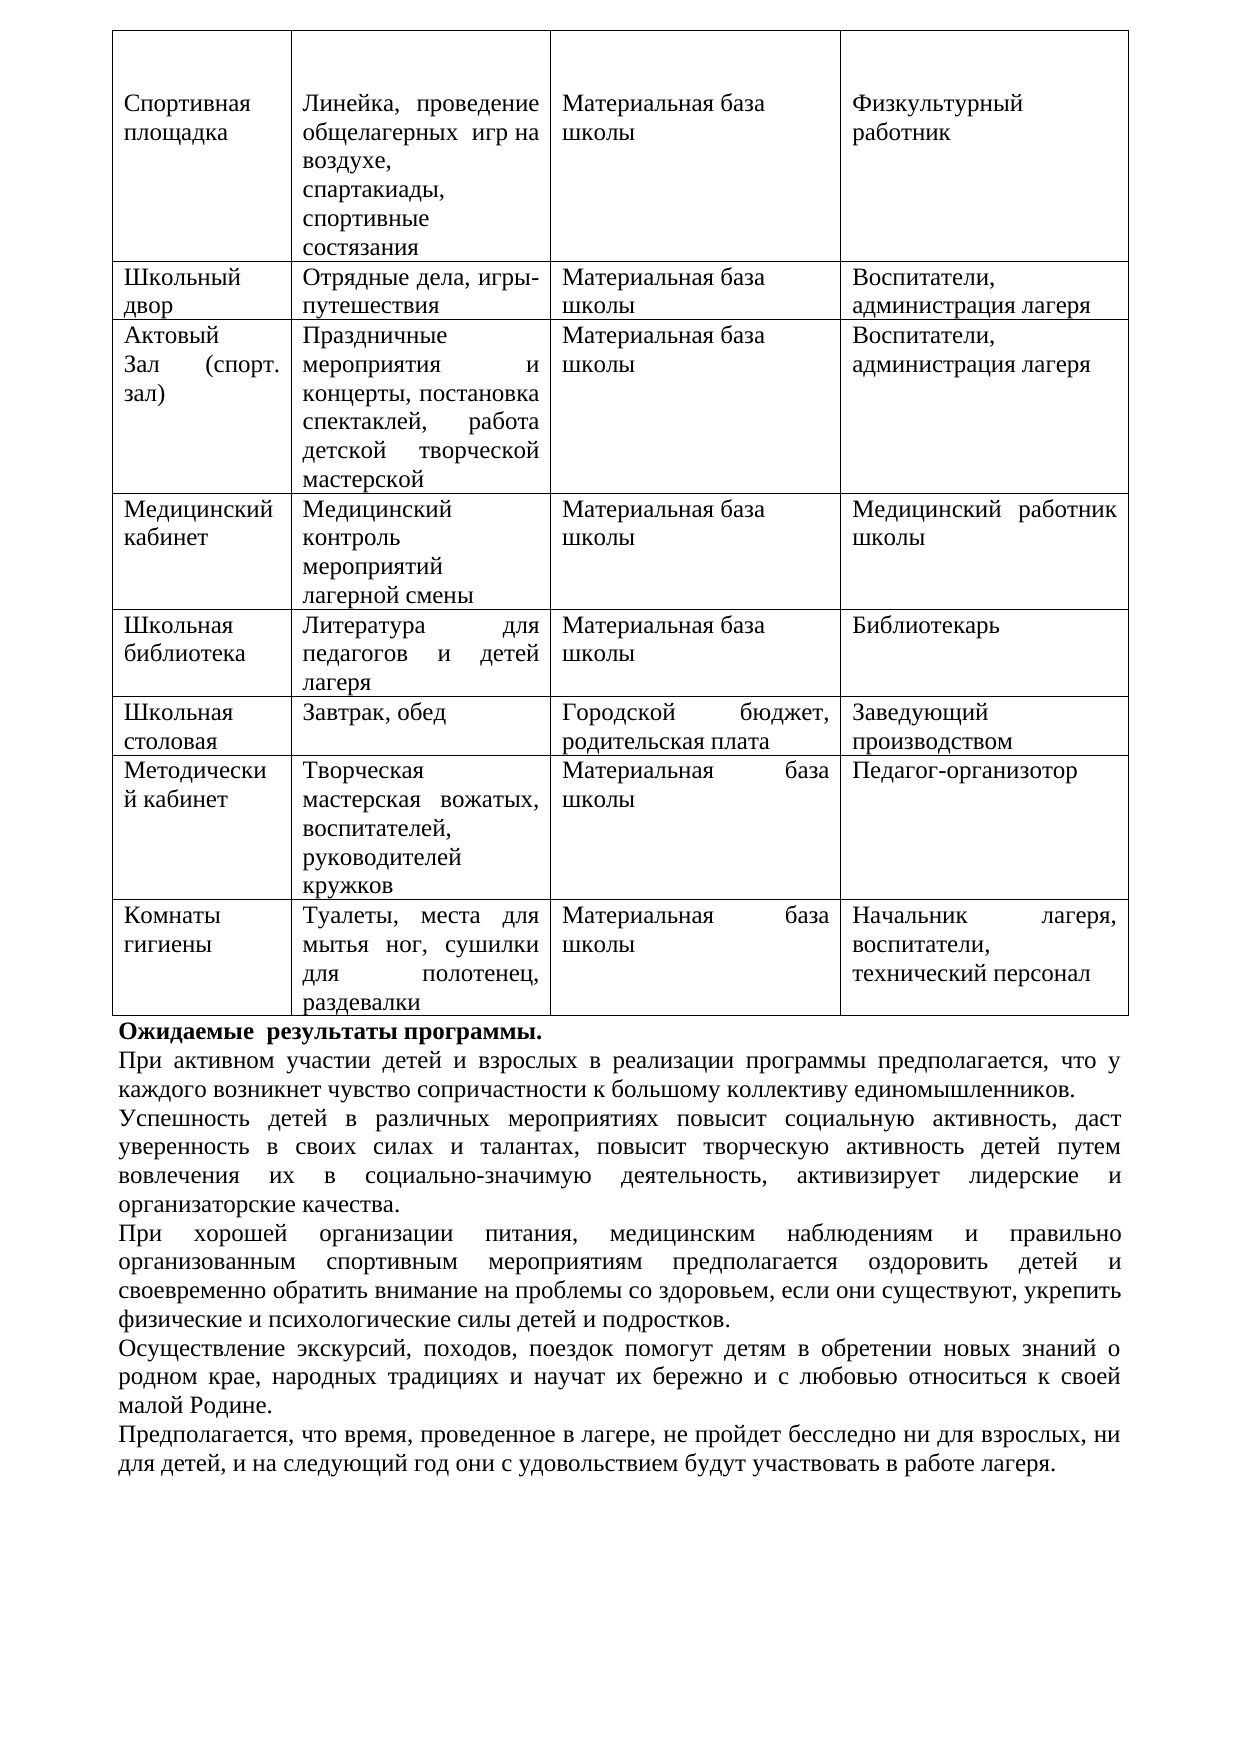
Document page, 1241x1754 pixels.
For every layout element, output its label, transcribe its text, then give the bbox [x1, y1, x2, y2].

table_cell Материальная база школы [551, 610, 840, 696]
table_cell Педагог-организотор [841, 756, 1128, 899]
table_cell Праздничные мероприятия и концерты, постановка спектаклей, работа детской творческой мастерской [292, 320, 550, 493]
table_cell Медицинский контроль мероприятий лагерной смены [292, 494, 550, 609]
table_cell Материальная база школы [551, 262, 840, 319]
table_cell Воспитатели, администрация лагеря [841, 262, 1128, 319]
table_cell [841, 31, 1128, 261]
text Осуществление экскурсий, походов, поездок помогут детям в обретении новых знаний о родном крае, народных традициях и научат их бережно и с любовью относиться к своей малой Родине. [118, 1333, 1122, 1419]
table_cell Заведующий производством [841, 697, 1128, 754]
table_cell Городской бюджет, родительская плата [551, 697, 840, 754]
table_cell Комнаты гигиены [113, 900, 291, 1015]
table_cell Материальная база школы [551, 900, 840, 1015]
table_cell Материальная база школы [551, 756, 840, 899]
text При активном участии детей и взрослых в реализации программы предполагается, что у каждого возникнет чувство сопричастности к большому коллективу единомышленников. [118, 1045, 1122, 1103]
table_cell Воспитатели, администрация лагеря [841, 320, 1128, 493]
table_cell Материальная база школы [551, 320, 840, 493]
text При хорошей организации питания, медицинским наблюдениям и правильно организованным спортивным мероприятиям предполагается оздоровить детей и своевременно обратить внимание на проблемы со здоровьем, если они существуют, укрепить физические и психологические силы детей и подростков. [118, 1218, 1122, 1333]
table_cell Отрядные дела, игры-путешествия [292, 262, 550, 319]
table_cell Начальник лагеря, воспитатели, технический персонал [841, 900, 1128, 1015]
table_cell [551, 31, 840, 261]
table_cell Актовый Зал (спорт. зал) [113, 320, 291, 493]
text Ожидаемые результаты программы. [118, 1016, 1122, 1045]
table_cell Школьная столовая [113, 697, 291, 754]
table_cell Творческая мастерская вожатых, воспитателей, руководителей кружков [292, 756, 550, 899]
table_cell Медицинский работник школы [841, 494, 1128, 609]
text Успешность детей в различных мероприятиях повысит социальную активность, даст уверенность в своих силах и талантах, повысит творческую активность детей путем вовлечения их в социально-значимую деятельность, активизирует лидерские и организаторские качества. [118, 1103, 1122, 1218]
table_cell Библиотекарь [841, 610, 1128, 696]
table_cell Медицинский кабинет [113, 494, 291, 609]
table_cell Туалеты, места для мытья ног, сушилки для полотенец, раздевалки [292, 900, 550, 1015]
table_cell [292, 31, 550, 261]
table_cell Спортивная площадка [113, 31, 291, 261]
table_cell Завтрак, обед [292, 697, 550, 754]
table_cell Литература для педагогов и детей лагеря [292, 610, 550, 696]
table_cell Школьная библиотека [113, 610, 291, 696]
table_cell Школьный двор [113, 262, 291, 319]
table_cell Материальная база школы [551, 494, 840, 609]
table_cell Методический кабинет [113, 756, 291, 899]
text Предполагается, что время, проведенное в лагере, не пройдет бесследно ни для взрослых, ни для детей, и на следующий год они с удовольствием будут участвовать в работе лагеря. [118, 1419, 1122, 1476]
